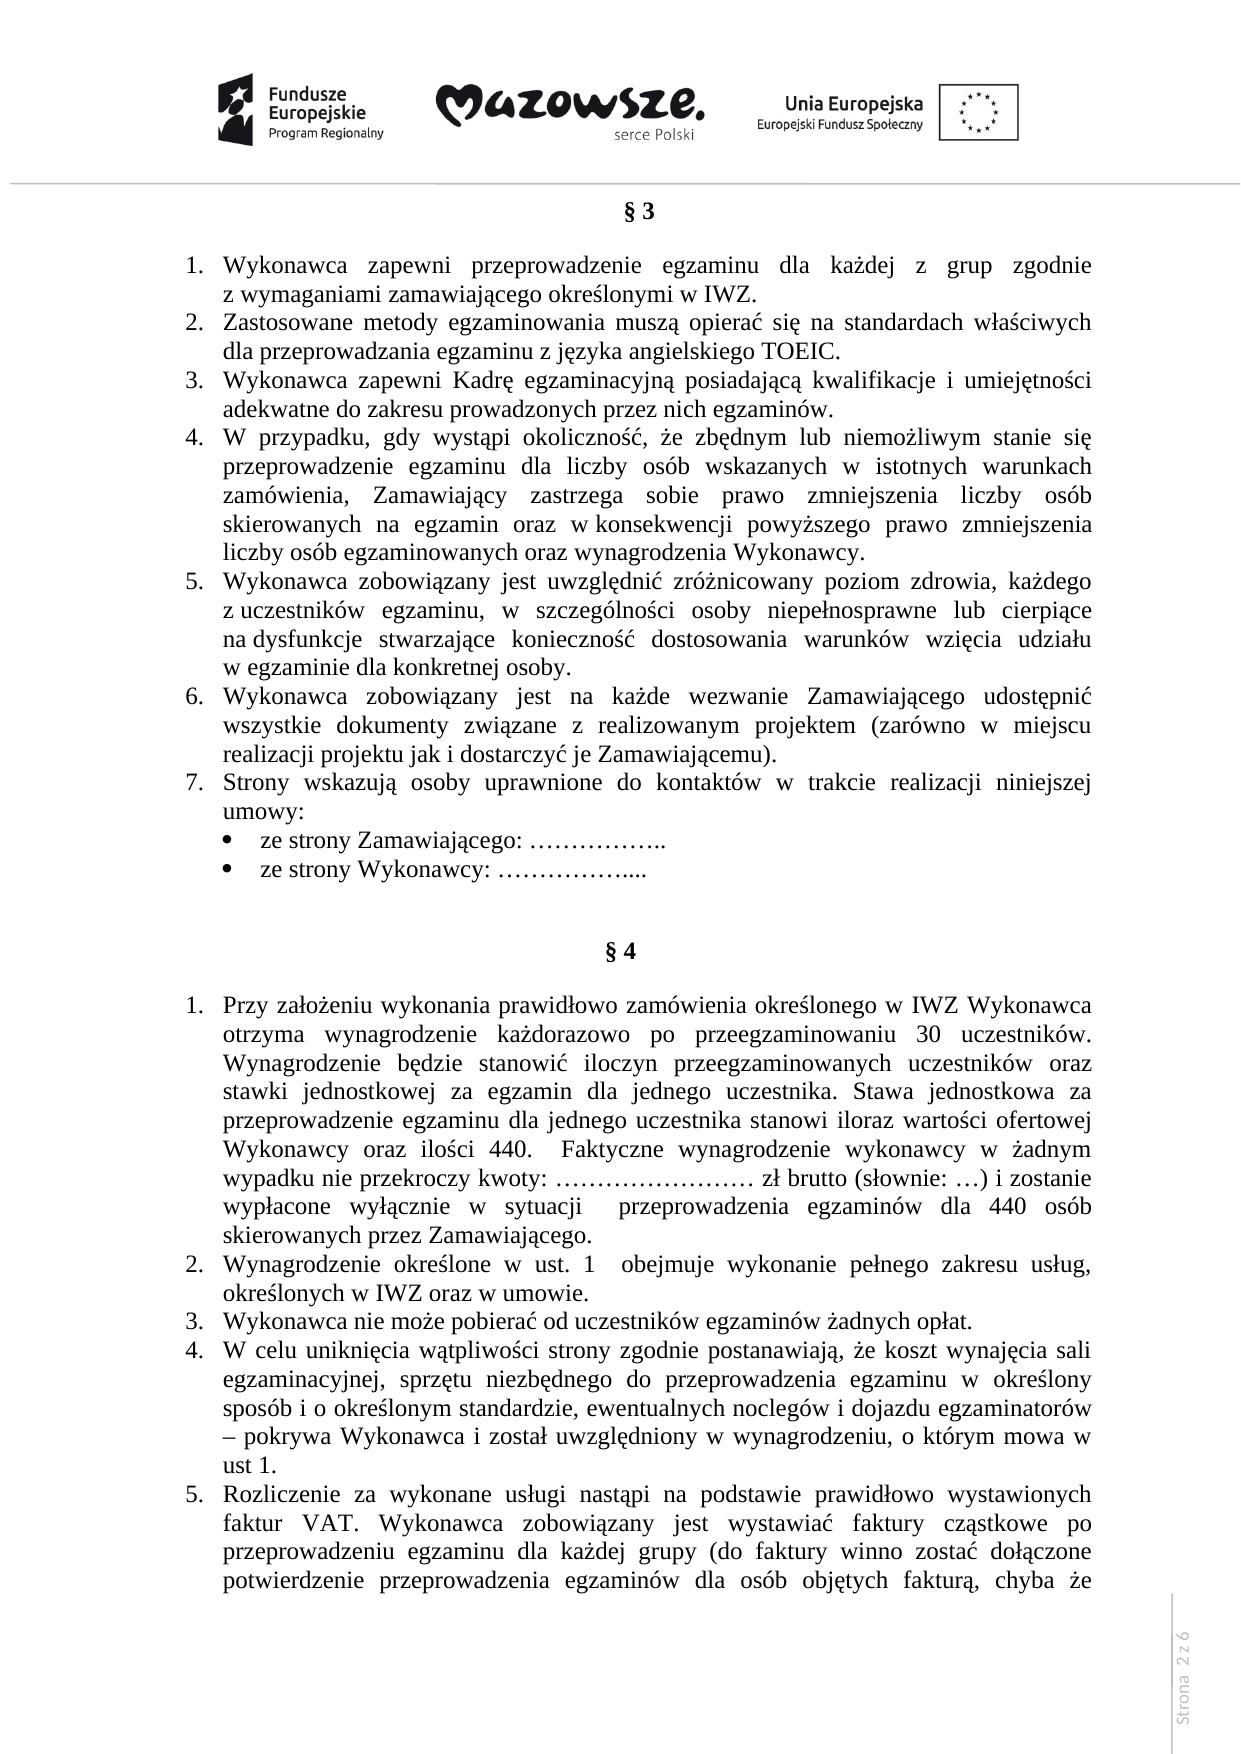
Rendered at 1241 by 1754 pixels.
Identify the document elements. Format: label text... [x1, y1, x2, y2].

list Wykonawca zapewni przeprowadzenie egzaminu dla każdej z grup zgodnie z wymaganiami zamawiającego określonymi w IWZ. [185, 250, 1092, 307]
text § 3 [185, 196, 1092, 225]
list Wynagrodzenie określone w ust. 1 obejmuje wykonanie pełnego zakresu usług, określonych w IWZ oraz w umowie. [185, 1249, 1092, 1306]
list Wykonawca zobowiązany jest uwzględnić zróżnicowany poziom zdrowia, każdego z uczestników egzaminu, w szczególności osoby niepełnosprawne lub cierpiące na dysfunkcje stwarzające konieczność dostosowania warunków wzięcia udziału w egzaminie dla konkretnej osoby. [185, 566, 1092, 681]
text § 4 [148, 936, 1092, 965]
list Wykonawca zobowiązany jest na każde wezwanie Zamawiającego udostępnić wszystkie dokumenty związane z realizowanym projektem (zarówno w miejscu realizacji projektu jak i dostarczyć je Zamawiającemu). [185, 681, 1092, 767]
list W celu uniknięcia wątpliwości strony zgodnie postanawiają, że koszt wynajęcia sali egzaminacyjnej, sprzętu niezbędnego do przeprowadzenia egzaminu w określony sposób i o określonym standardzie, ewentualnych noclegów i dojazdu egzaminatorów – pokrywa Wykonawca i został uwzględniony w wynagrodzeniu, o którym mowa w ust 1. [185, 1335, 1092, 1479]
list Zastosowane metody egzaminowania muszą opierać się na standardach właściwych dla przeprowadzania egzaminu z języka angielskiego TOEIC. [185, 307, 1092, 365]
list ze strony Zamawiającego: …………….. [223, 825, 1092, 854]
list W przypadku, gdy wystąpi okoliczność, że zbędnym lub niemożliwym stanie się przeprowadzenie egzaminu dla liczby osób wskazanych w istotnych warunkach zamówienia, Zamawiający zastrzega sobie prawo zmniejszenia liczby osób skierowanych na egzamin oraz w konsekwencji powyższego prawo zmniejszenia liczby osób egzaminowanych oraz wynagrodzenia Wykonawcy. [185, 422, 1092, 566]
list Przy założeniu wykonania prawidłowo zamówienia określonego w IWZ Wykonawca otrzyma wynagrodzenie każdorazowo po przeegzaminowaniu 30 uczestników. Wynagrodzenie będzie stanowić iloczyn przeegzaminowanych uczestników oraz stawki jednostkowej za egzamin dla jednego uczestnika. Stawa jednostkowa za przeprowadzenie egzaminu dla jednego uczestnika stanowi iloraz wartości ofertowej Wykonawcy oraz ilości 440. Faktyczne wynagrodzenie wykonawcy w żadnym wypadku nie przekroczy kwoty: …………………… zł brutto (słownie: …) i zostanie wypłacone wyłącznie w sytuacji przeprowadzenia egzaminów dla 440 osób skierowanych przez Zamawiającego. [185, 990, 1092, 1249]
list Wykonawca zapewni Kadrę egzaminacyjną posiadającą kwalifikacje i umiejętności adekwatne do zakresu prowadzonych przez nich egzaminów. [185, 365, 1092, 422]
list Wykonawca nie może pobierać od uczestników egzaminów żadnych opłat. [185, 1306, 1092, 1335]
picture [218, 73, 1022, 146]
list Strony wskazują osoby uprawnione do kontaktów w trakcie realizacji niniejszej umowy: [185, 767, 1092, 825]
list ze strony Wykonawcy: …………….... [223, 854, 1092, 882]
